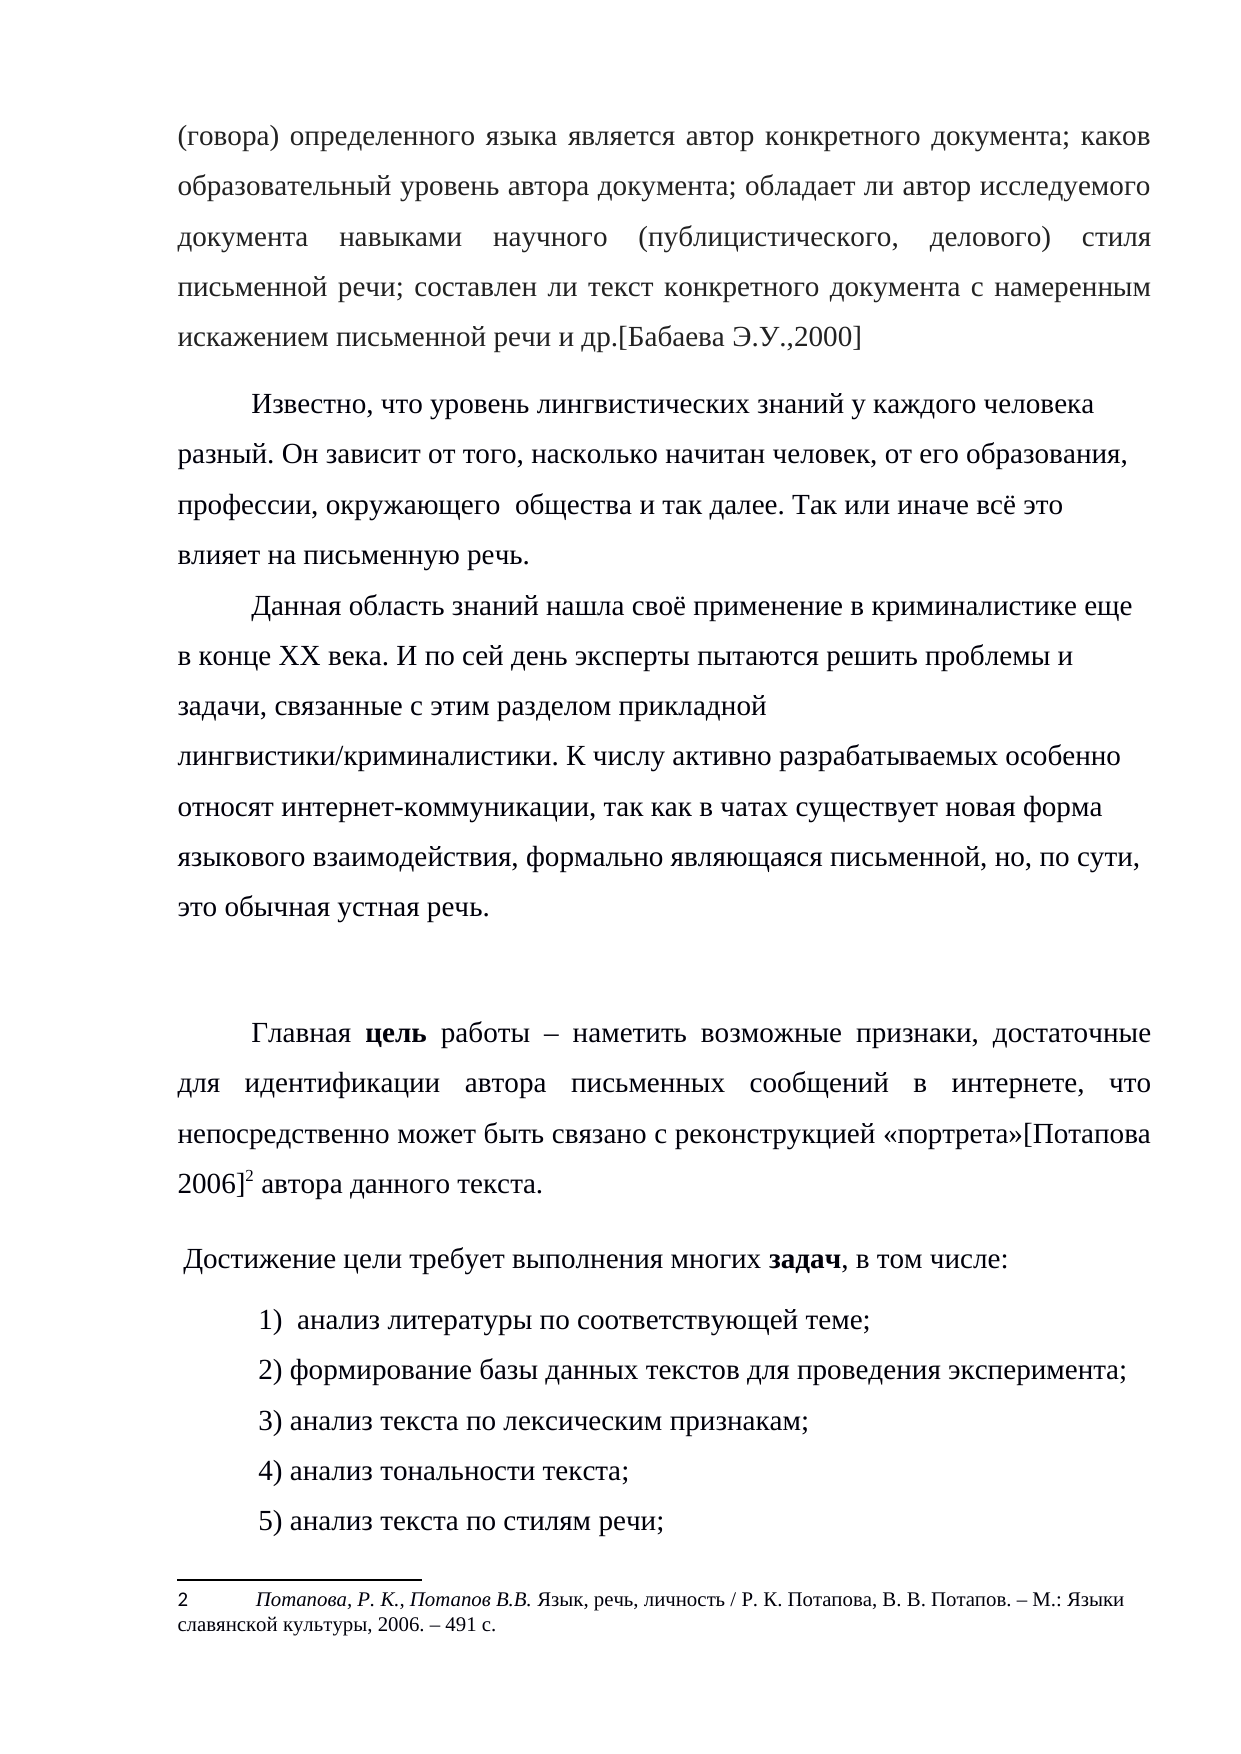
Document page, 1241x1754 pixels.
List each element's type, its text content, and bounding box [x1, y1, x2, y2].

text 3) анализ текста по лексическим признакам; [183, 1403, 1152, 1436]
text Данная область знаний нашла своё применение в криминалистике еще в конце XX века. И по сей день эксперты пытаются решить проблемы и задачи, связанные с этим разделом прикладной лингвистики/криминалистики. К числу активно разрабатываемых особенно относят интернет-коммуникации, так как в чатах существует новая форма языкового взаимодействия, формально являющаяся письменной, но, по сути, это обычная устная речь. [177, 588, 1152, 923]
text 2) формирование базы данных текстов для проведения эксперимента; [183, 1352, 1152, 1386]
text 4) анализ тональности текста; [183, 1453, 1152, 1487]
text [177, 118, 1152, 353]
text 5) анализ текста по стилям речи; [183, 1503, 1152, 1537]
text Известно, что уровень лингвистических знаний у каждого человека разный. Он зависит от того, насколько начитан человек, от его образования, профессии, окружающего общества и так далее. Так или иначе всё это влияет на письменную речь. [177, 386, 1152, 571]
text Достижение цели требует выполнения многих задач, в том числе: [177, 1241, 1152, 1275]
text 1) анализ литературы по соответствующей теме; [183, 1302, 1152, 1336]
text Главная цель работы – наметить возможные признаки, достаточные для идентификации автора письменных сообщений в интернете, что непосредственно может быть связано с реконструкцией «портрета»[Потапова 2006] автора данного текста. [177, 1015, 1152, 1199]
